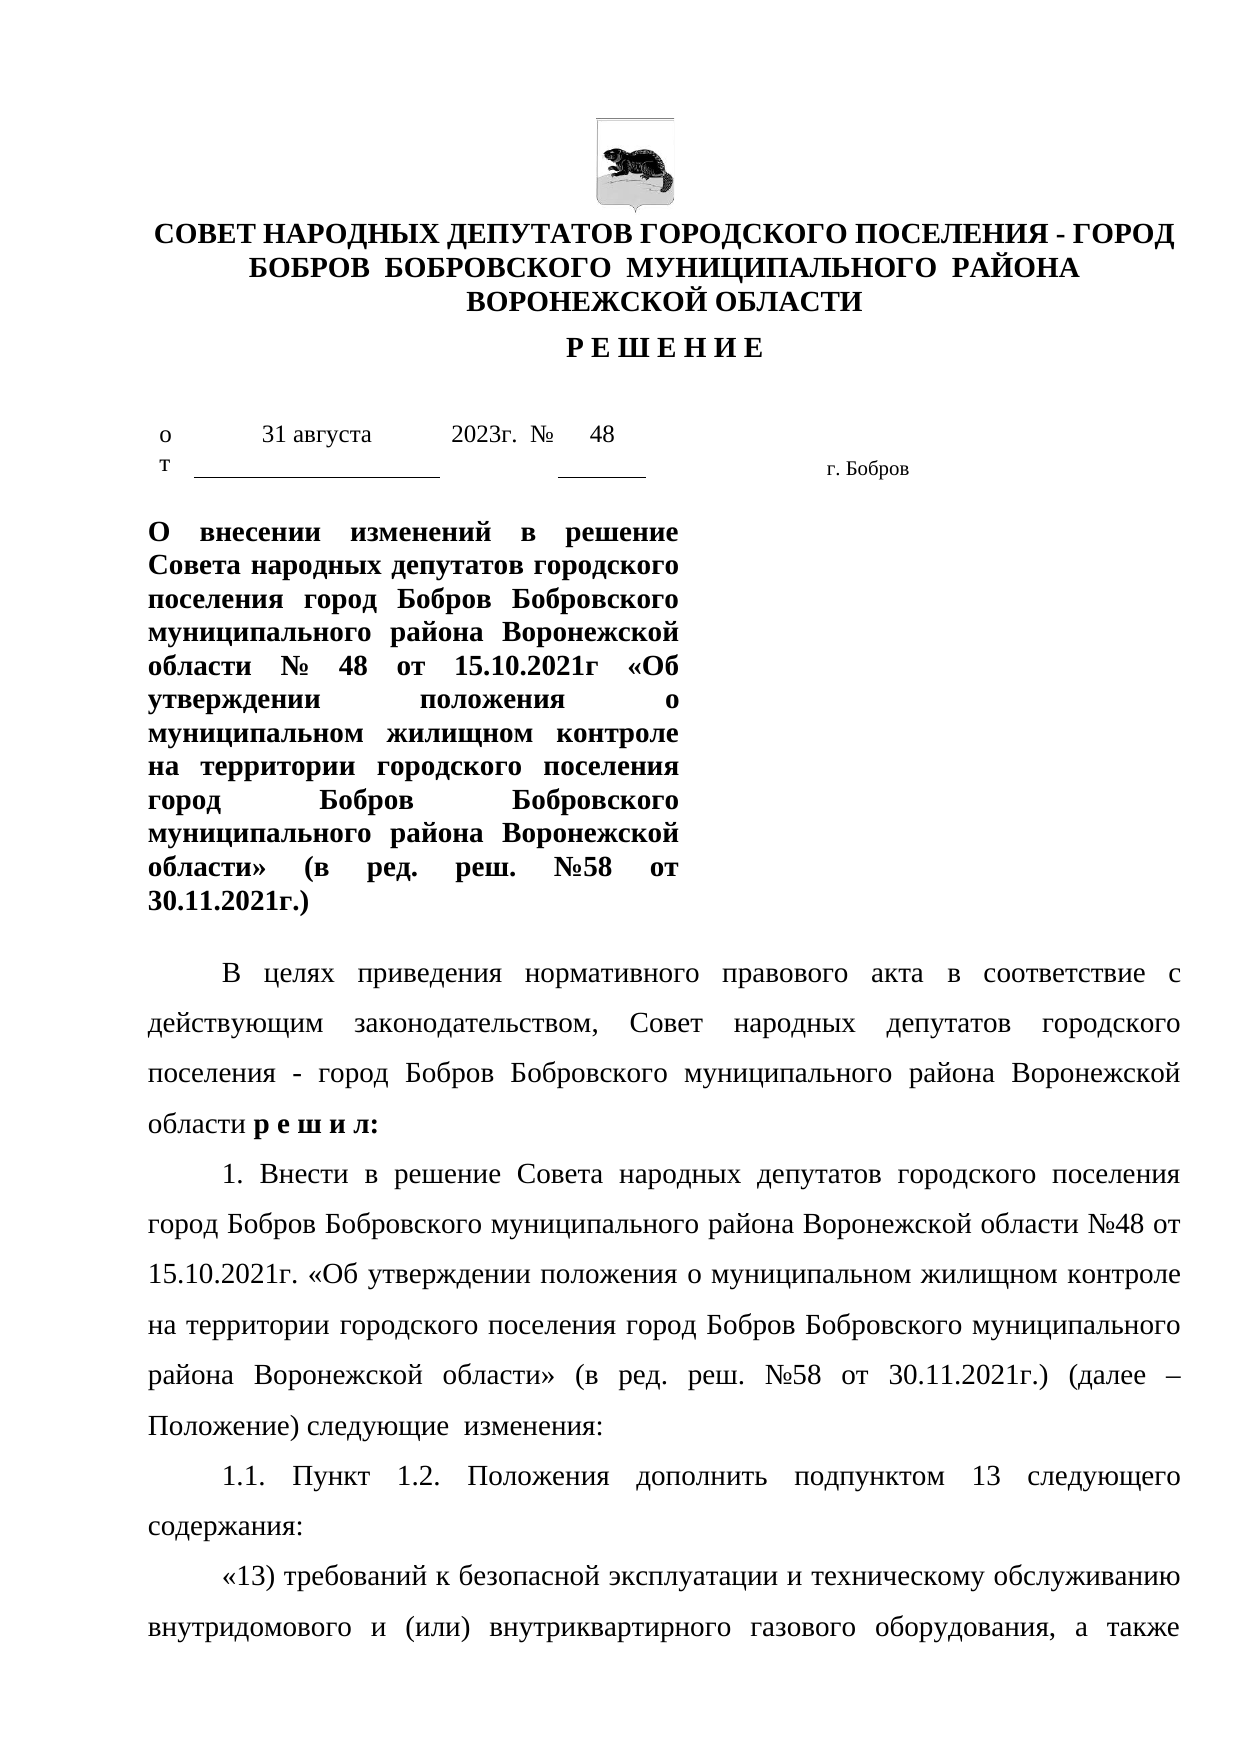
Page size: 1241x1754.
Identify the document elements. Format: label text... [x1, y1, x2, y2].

text 1.1. Пункт 1.2. Положения дополнить подпунктом 13 следующего содержания: [148, 1458, 1181, 1542]
table_header 31 августа [194, 419, 440, 477]
text В целях приведения нормативного правового акта в соответствие с действующим законодательством, Совет народных депутатов городского поселения - город Бобров Бобровского муниципального района Воронежской области р е ш и л: [148, 955, 1181, 1139]
picture [596, 118, 675, 217]
text О внесении изменений в решение Совета народных депутатов городского поселения город Бобров Бобровского муниципального района Воронежской области № 48 от 15.10.2021г «Об утверждении положения о муниципальном жилищном контроле на территории городского поселения город Бобров Бобровского муниципального района Воронежской области» (в ред. реш. №58 от 30.11.2021г.) [148, 514, 679, 916]
subtitle Р Е Ш Е Н И Е [148, 330, 1181, 363]
table_header 2023г. № [440, 419, 558, 477]
text г. Бобров [148, 456, 1181, 480]
text 1. Внести в решение Совета народных депутатов городского поселения город Бобров Бобровского муниципального района Воронежской области №48 от 15.10.2021г. «Об утверждении положения о муниципальном жилищном контроле на территории городского поселения город Бобров Бобровского муниципального района Воронежской области» (в ред. реш. №58 от 30.11.2021г.) (далее –Положение) следующие изменения: [148, 1156, 1181, 1441]
table_header 48 [558, 419, 646, 477]
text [148, 1558, 1181, 1642]
text СОВЕТ НАРОДНЫХ ДЕПУТАТОВ ГОРОДСКОГО ПОСЕЛЕНИЯ - ГОРОД БОБРОВ БОБРОВСКОГО МУНИЦИПАЛЬНОГО РАЙОНА ВОРОНЕЖСКОЙ ОБЛАСТИ [148, 118, 1181, 317]
table_header от [148, 419, 194, 477]
